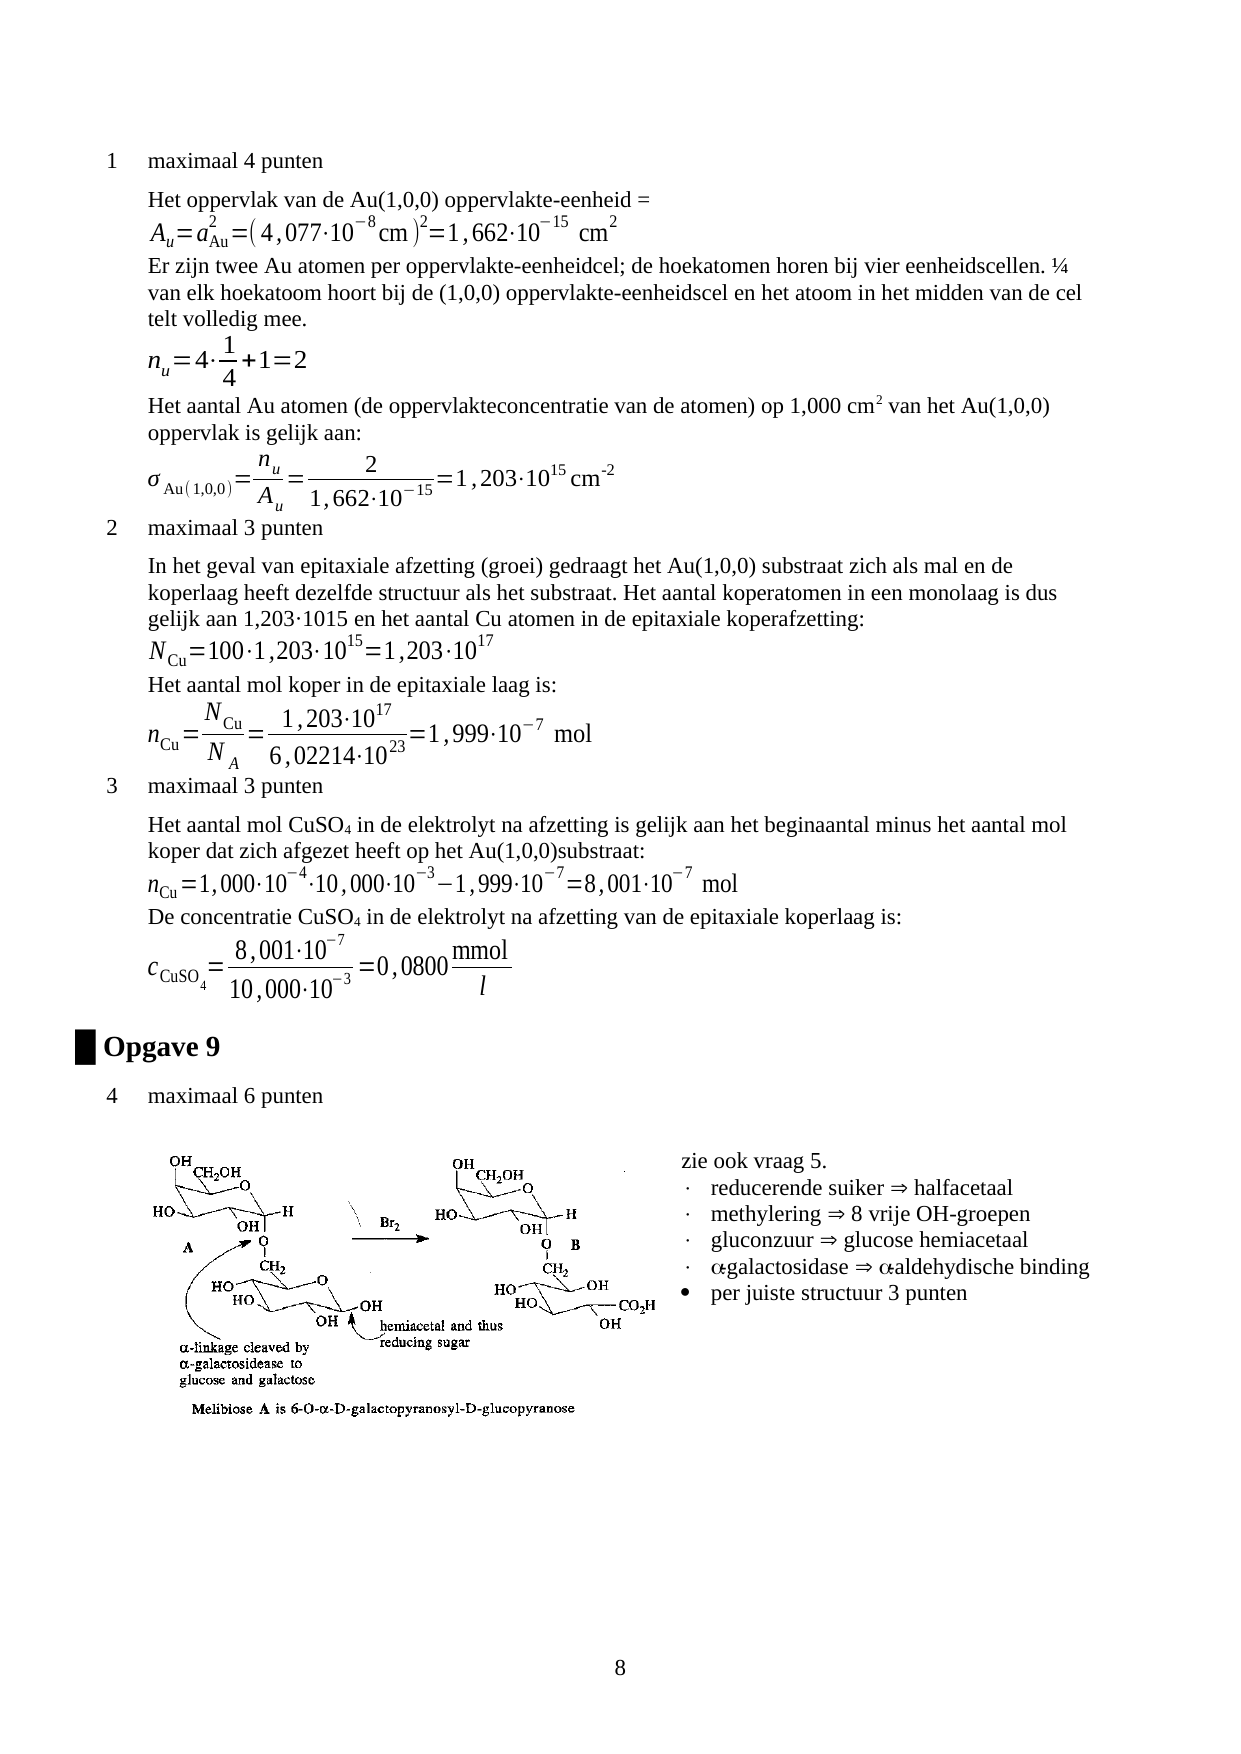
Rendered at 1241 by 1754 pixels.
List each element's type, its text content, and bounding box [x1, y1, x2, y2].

list reducerende suiker halfacetaal [667, 1174, 1093, 1200]
text Het aantal mol koper in de epitaxiale laag is: [148, 671, 1093, 697]
text De concentratie CuSO4 in de elektrolyt na afzetting van de epitaxiale koperlaag is: [148, 903, 1093, 929]
text Het oppervlak van de Au(1,0,0) oppervlakte-eenheid = [148, 186, 1093, 252]
list zie ook vraag 5. [667, 1147, 1093, 1174]
text maximaal 6 punten [88, 1082, 1093, 1109]
list gluconzuur glucose hemiacetaal [667, 1227, 1093, 1253]
text Er zijn twee Au atomen per oppervlakte-eenheidcel; de hoekatomen horen bij vier eenheidscellen. ¼ van elk hoekatoom hoort bij de (1,0,0) oppervlakte-eenheidscel en het atoom in het midden van de cel telt volledig mee. [148, 252, 1093, 331]
text maximaal 3 punten [88, 772, 1093, 799]
text Het aantal mol CuSO4 in de elektrolyt na afzetting is gelijk aan het beginaantal minus het aantal mol koper dat zich afgezet heeft op het Au(1,0,0)substraat: [148, 811, 1093, 864]
list methylering 8 vrije OH-groepen [667, 1200, 1093, 1227]
text maximaal 3 punten [88, 514, 1093, 540]
list -galactosidase -aldehydische binding [667, 1253, 1093, 1279]
picture [147, 1147, 667, 1430]
text Het aantal Au atomen (de oppervlakteconcentratie van de atomen) op 1,000 cm2 van het Au(1,0,0) oppervlak is gelijk aan: [148, 392, 1093, 445]
text In het geval van epitaxiale afzetting (groei) gedraagt het Au(1,0,0) substraat zich als mal en de koperlaag heeft dezelfde structuur als het substraat. Het aantal koperatomen in een monolaag is dus gelijk aan 1,203·1015 en het aantal Cu atomen in de epitaxiale koperafzetting: [148, 552, 1093, 632]
list maximaal 4 punten [88, 148, 1093, 174]
list per juiste structuur 3 punten [667, 1279, 1093, 1306]
